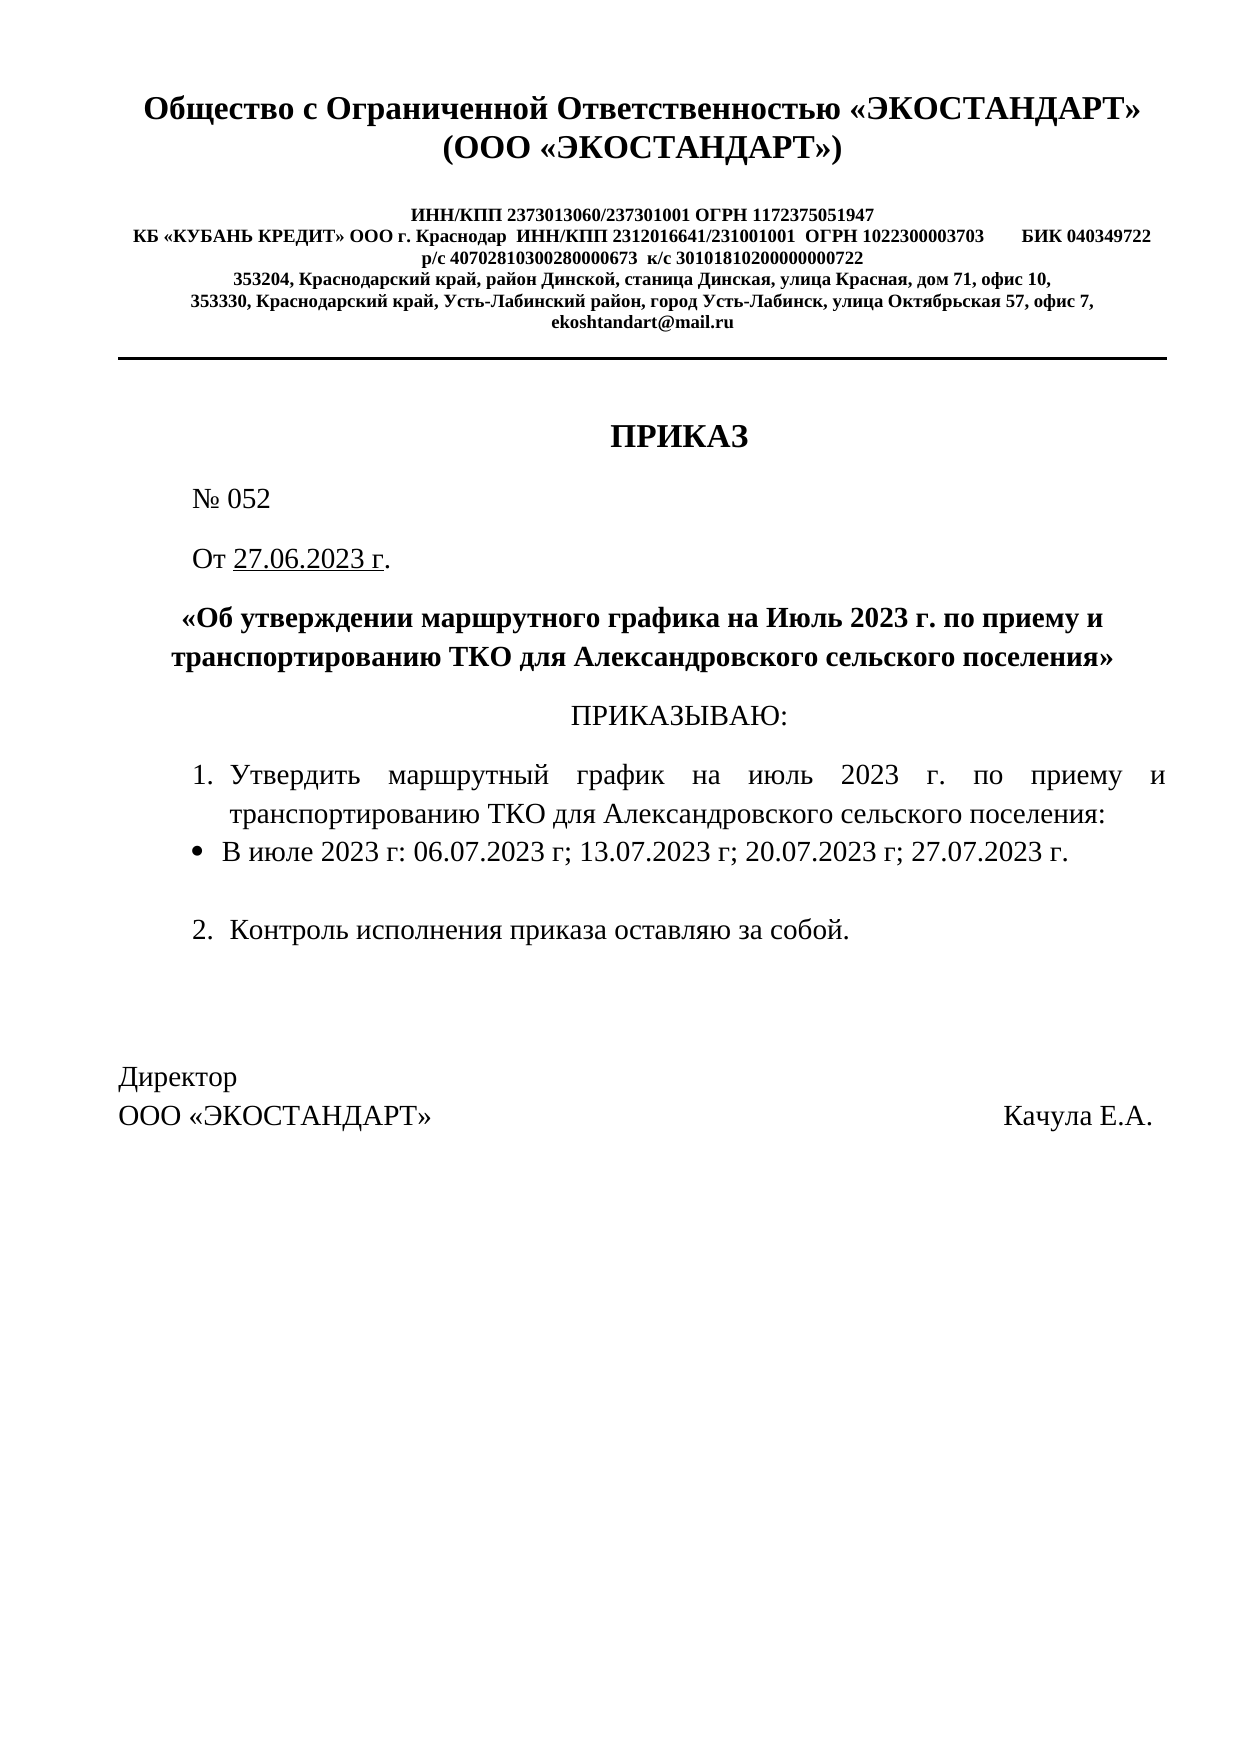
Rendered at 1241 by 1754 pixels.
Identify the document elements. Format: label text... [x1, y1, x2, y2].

list Утвердить маршрутный график на июль 2023 г. по приему и транспортированию ТКО для Александровского сельского поселения: [192, 757, 1167, 829]
text 353204, Краснодарский край, район Динской, станица Динская, улица Красная, дом 71, офис 10, [118, 268, 1167, 290]
text ПРИКАЗЫВАЮ: [118, 698, 1167, 732]
list ООО «ЭКОСТАНДАРТ» Качула Е.А. [118, 1098, 1167, 1132]
list Директор [118, 1059, 1167, 1093]
text Общество с Ограниченной Ответственностью «ЭКОСТАНДАРТ» [118, 89, 1167, 127]
text (ООО «ЭКОСТАНДАРТ») [118, 127, 1167, 165]
list В июле 2023 г: 06.07.2023 г; 13.07.2023 г; 20.07.2023 г; 27.07.2023 г. [192, 834, 1167, 868]
text КБ «КУБАНЬ КРЕДИТ» ООО г. Краснодар ИНН/КПП 2312016641/231001001 ОГРН 1022300003703 БИК 040349722 р/с 40702810300280000673 к/с 30101810200000000722 [118, 225, 1167, 268]
text От 27.06.2023 г. [118, 541, 1167, 574]
text ekoshtandart@mail.ru [118, 311, 1167, 333]
text № 052 [118, 481, 1167, 515]
text «Об утверждении маршрутного графика на Июль 2023 г. по приему и транспортированию ТКО для Александровского сельского поселения» [118, 600, 1167, 672]
text 353330, Краснодарский край, Усть-Лабинский район, город Усть-Лабинск, улица Октябрьская 57, офис 7, [118, 290, 1167, 311]
text ИНН/КПП 2373013060/237301001 ОГРН 1172375051947 [118, 204, 1167, 225]
text ПРИКАЗ [118, 417, 1167, 455]
list Контроль исполнения приказа оставляю за собой. [192, 912, 1167, 945]
